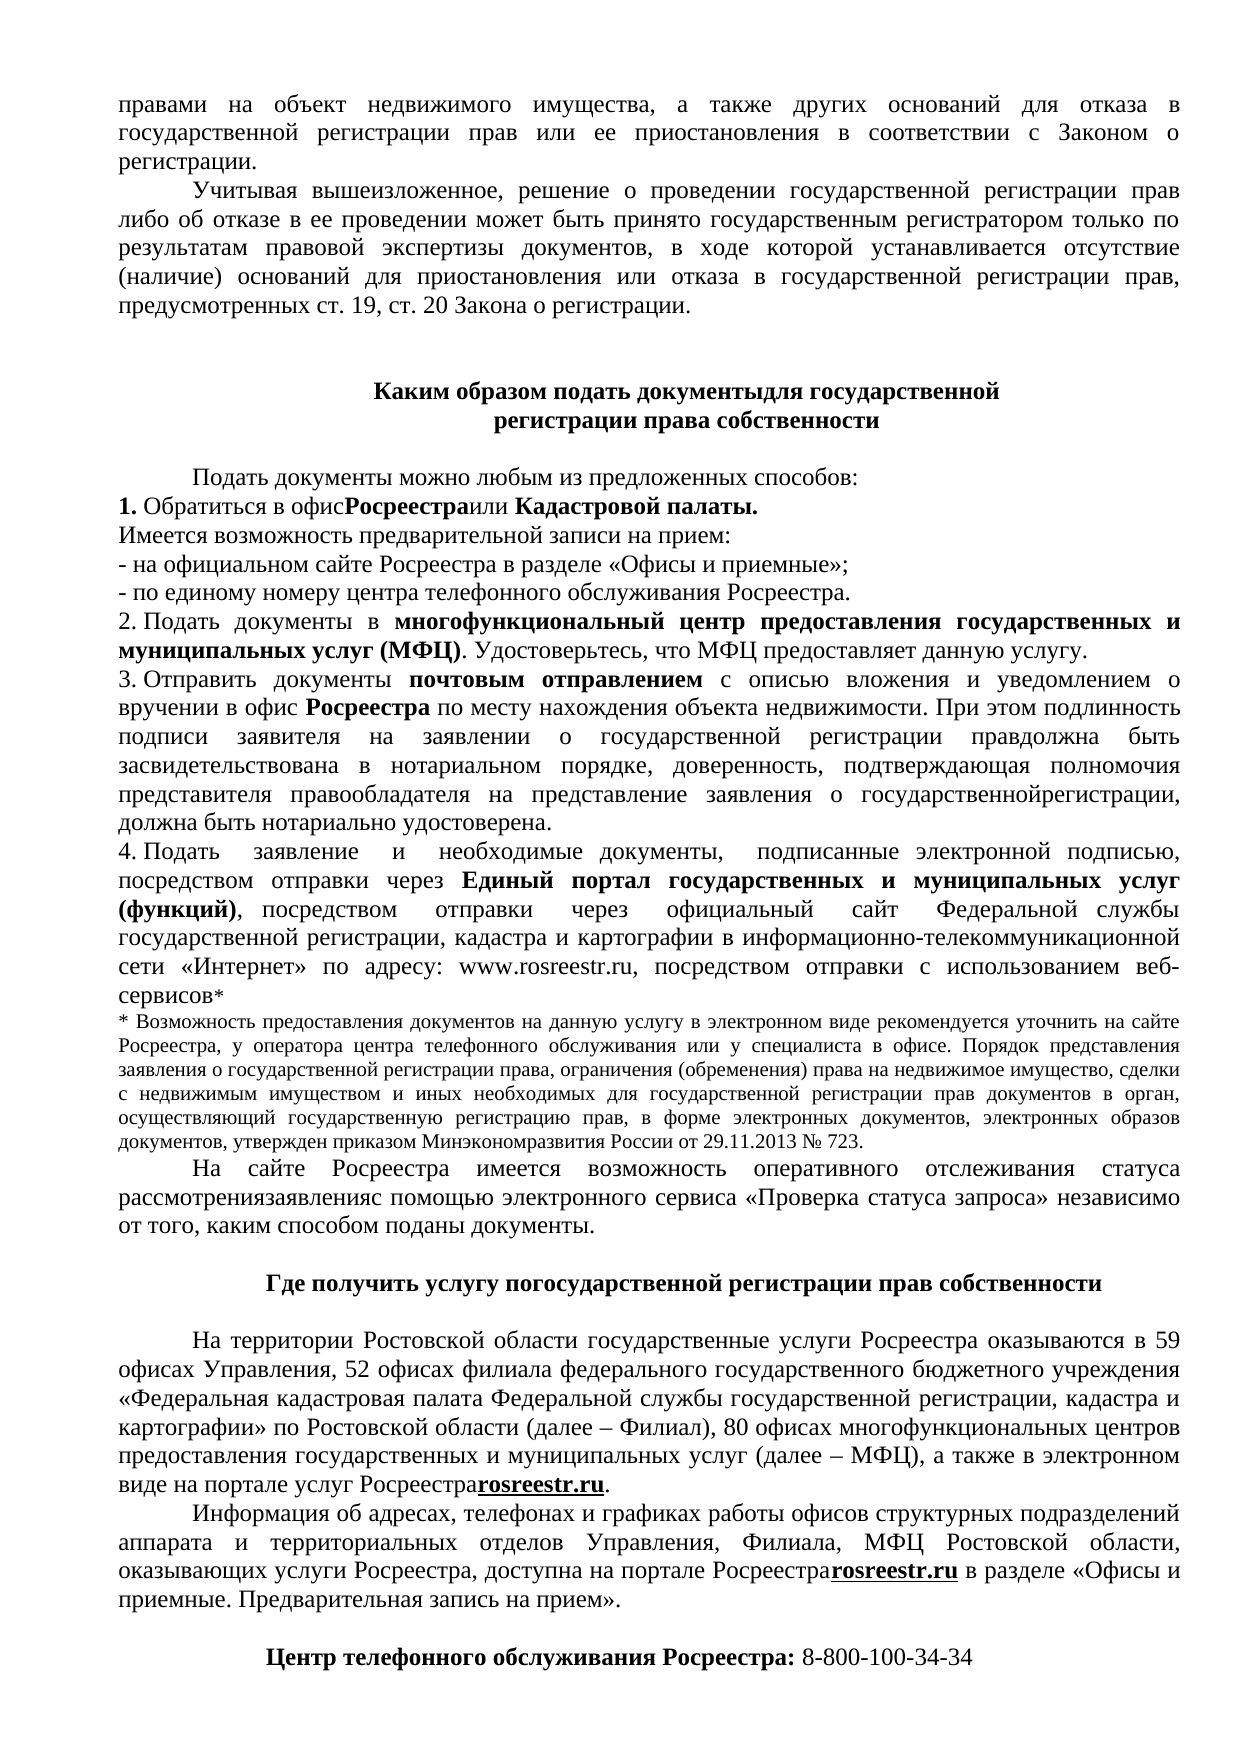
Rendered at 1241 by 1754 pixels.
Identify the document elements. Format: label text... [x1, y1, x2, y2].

text - по единому номеру центра телефонного обслуживания Росреестра. [118, 577, 1181, 606]
text * Возможность предоставления документов на данную услугу в электронном виде рекомендуется уточнить на сайте Росреестра, у оператора центра телефонного обслуживания или у специалиста в офисе. Порядок представления заявления о государственной регистрации права, ограничения (обременения) права на недвижимое имущество, сделки с недвижимым имуществом и иных необходимых для государственной регистрации прав документов в орган, осуществляющий государственную регистрацию прав, в форме электронных документов, электронных образов документов, утвержден приказом Минэкономразвития России от 29.11.2013 № 723. [118, 1009, 1181, 1153]
text 1. Обратиться в офисРосреестраили Кадастровой палаты. [118, 491, 1181, 520]
text регистрации права собственности [118, 405, 1181, 434]
text Информация об адресах, телефонах и графиках работы офисов структурных подразделений аппарата и территориальных отделов Управления, Филиала, МФЦ Ростовской области, оказывающих услуги Росреестра, доступна на портале Росреестраrosreestr.ru в разделе «Офисы и приемные. Предварительная запись на прием». [118, 1498, 1181, 1613]
text Подать документы можно любым из предложенных способов: [118, 462, 1181, 491]
text 2. Подать документы в многофункциональный центр предоставления государственных и муниципальных услуг (МФЦ). Удостоверьтесь, что МФЦ предоставляет данную услугу. [118, 606, 1181, 664]
text 4. Подать заявление и необходимые документы, подписанные электронной подписью, посредством отправки через Единый портал государственных и муниципальных услуг (функций), посредством отправки через официальный сайт Федеральной службы государственной регистрации, кадастра и картографии в информационно-телекоммуникационной сети «Интернет» по адресу: www.rosreestr.ru, посредством отправки с использованием веб-сервисов* [118, 836, 1181, 1009]
text Имеется возможность предварительной записи на прием: [118, 520, 1181, 549]
text 3. Отправить документы почтовым отправлением с описью вложения и уведомлением о вручении в офис Росреестра по месту нахождения объекта недвижимости. При этом подлинность подписи заявителя на заявлении о государственной регистрации правдолжна быть засвидетельствована в нотариальном порядке, доверенность, подтверждающая полномочия представителя правообладателя на представление заявления о государственнойрегистрации, должна быть нотариально удостоверена. [118, 664, 1181, 836]
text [118, 89, 1181, 175]
text На территории Ростовской области государственные услуги Росреестра оказываются в 59 офисах Управления, 52 офисах филиала федерального государственного бюджетного учреждения «Федеральная кадастровая палата Федеральной службы государственной регистрации, кадастра и картографии» по Ростовской области (далее – Филиал), 80 офисах многофункциональных центров предоставления государственных и муниципальных услуг (далее – МФЦ), а также в электронном виде на портале услуг Росреестраrosreestr.ru. [118, 1326, 1181, 1498]
text Центр телефонного обслуживания Росреестра: 8-800-100-34-34 [192, 1642, 1181, 1671]
text - на официальном сайте Росреестра в разделе «Офисы и приемные»; [118, 549, 1181, 577]
text Учитывая вышеизложенное, решение о проведении государственной регистрации прав либо об отказе в ее проведении может быть принято государственным регистратором только по результатам правовой экспертизы документов, в ходе которой устанавливается отсутствие (наличие) оснований для приостановления или отказа в государственной регистрации прав, предусмотренных ст. 19, ст. 20 Закона о регистрации. [118, 175, 1181, 319]
text Где получить услугу погосударственной регистрации прав собственности [192, 1268, 1181, 1297]
text Каким образом подать документыдля государственной [118, 376, 1181, 405]
text На сайте Росреестра имеется возможность оперативного отслеживания статуса рассмотрениязаявленияс помощью электронного сервиса «Проверка статуса запроса» независимо от того, каким способом поданы документы. [118, 1153, 1181, 1239]
